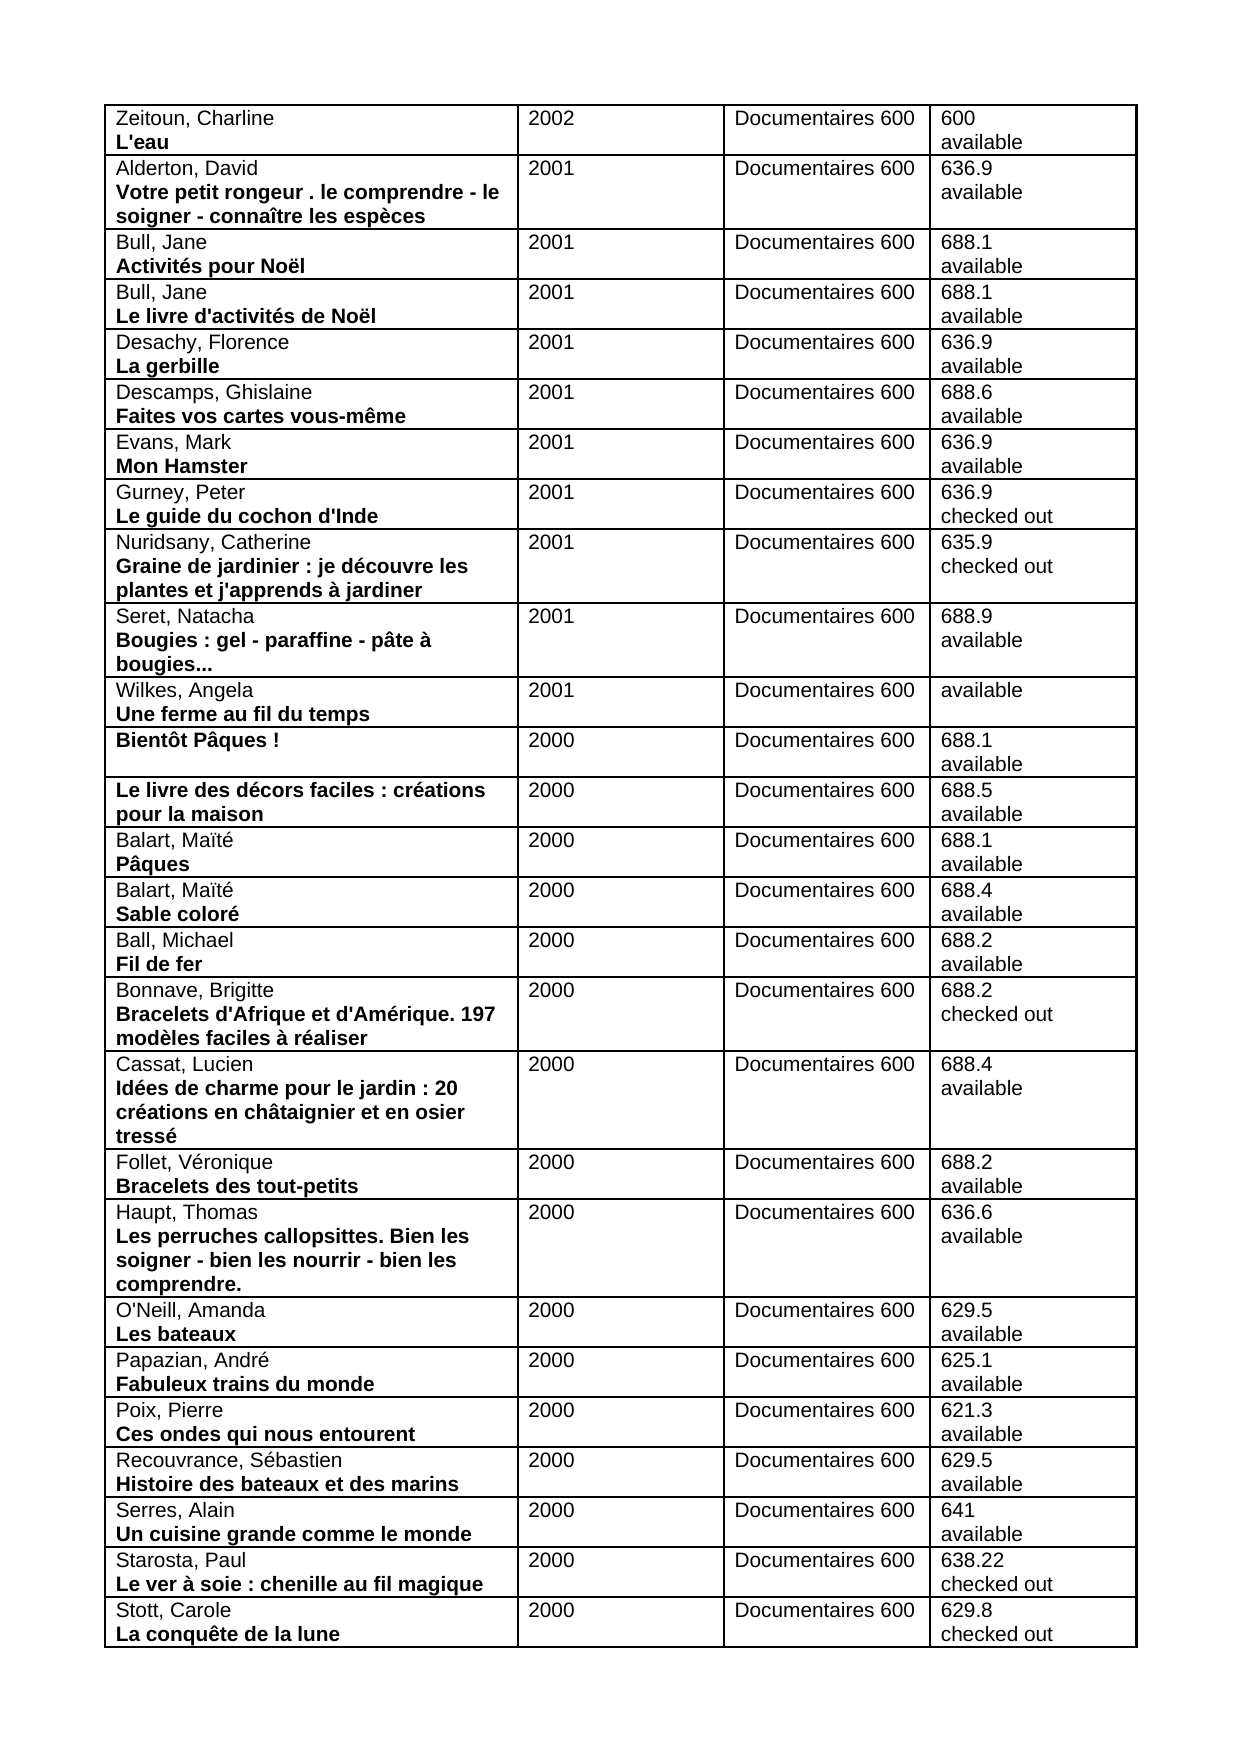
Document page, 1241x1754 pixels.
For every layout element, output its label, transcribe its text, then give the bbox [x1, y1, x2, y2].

table_cell Documentaires 600 [725, 978, 929, 1050]
table_cell Documentaires 600 [725, 1598, 929, 1646]
table_cell Documentaires 600 [725, 430, 929, 478]
table_cell Documentaires 600 [725, 330, 929, 378]
table_cell 629.5 available [931, 1298, 1135, 1346]
table_cell 2001 [519, 430, 723, 478]
table_cell Cassat, Lucien Idées de charme pour le jardin : 20 créations en châtaignier et en osier tressé [106, 1052, 517, 1148]
table_cell 688.9 available [931, 604, 1135, 676]
table_cell 688.4 available [931, 1052, 1135, 1148]
table_cell 2000 [519, 1448, 723, 1496]
table_cell 2001 [519, 604, 723, 676]
table_cell 600 available [931, 106, 1135, 154]
table_cell Documentaires 600 [725, 728, 929, 776]
table_cell Serres, Alain Un cuisine grande comme le monde [106, 1498, 517, 1546]
table_cell Le livre des décors faciles : créations pour la maison [106, 778, 517, 826]
table_cell O'Neill, Amanda Les bateaux [106, 1298, 517, 1346]
table_cell 2000 [519, 1498, 723, 1546]
table_cell 688.1 available [931, 728, 1135, 776]
table_cell 2001 [519, 156, 723, 228]
table_cell Haupt, Thomas Les perruches callopsittes. Bien les soigner - bien les nourrir - bien les comprendre. [106, 1200, 517, 1296]
table_cell Documentaires 600 [725, 778, 929, 826]
table_cell available [931, 678, 1135, 726]
table_cell 2000 [519, 1200, 723, 1296]
table_cell Documentaires 600 [725, 1200, 929, 1296]
table_cell Bonnave, Brigitte Bracelets d'Afrique et d'Amérique. 197 modèles faciles à réaliser [106, 978, 517, 1050]
table_cell 688.2 available [931, 1150, 1135, 1198]
table_cell Bull, Jane Activités pour Noël [106, 230, 517, 278]
table_cell Recouvrance, Sébastien Histoire des bateaux et des marins [106, 1448, 517, 1496]
table_cell Starosta, Paul Le ver à soie : chenille au fil magique [106, 1548, 517, 1596]
table_cell 2001 [519, 530, 723, 602]
table_cell 688.1 available [931, 828, 1135, 876]
table_cell Zeitoun, Charline L'eau [106, 106, 517, 154]
table_cell Bientôt Pâques ! [106, 728, 517, 776]
table_cell Balart, Maïté Sable coloré [106, 878, 517, 926]
table_cell 2000 [519, 1298, 723, 1346]
table_cell Documentaires 600 [725, 380, 929, 428]
table_cell 2000 [519, 1598, 723, 1646]
table_cell Documentaires 600 [725, 1150, 929, 1198]
table_cell 688.5 available [931, 778, 1135, 826]
table_cell 688.6 available [931, 380, 1135, 428]
table_cell Documentaires 600 [725, 106, 929, 154]
table_cell Ball, Michael Fil de fer [106, 928, 517, 976]
table_cell 2000 [519, 978, 723, 1050]
table_cell 629.8 checked out [931, 1598, 1135, 1646]
table_cell 688.1 available [931, 230, 1135, 278]
table_cell 636.9 available [931, 330, 1135, 378]
table_cell Documentaires 600 [725, 828, 929, 876]
table_cell 636.9 available [931, 430, 1135, 478]
table_cell Evans, Mark Mon Hamster [106, 430, 517, 478]
table_cell Documentaires 600 [725, 230, 929, 278]
table_cell 2002 [519, 106, 723, 154]
table_cell Documentaires 600 [725, 1548, 929, 1596]
table_cell Documentaires 600 [725, 1298, 929, 1346]
table_cell Documentaires 600 [725, 280, 929, 328]
table_cell 2000 [519, 828, 723, 876]
table_cell Documentaires 600 [725, 530, 929, 602]
table_cell 625.1 available [931, 1348, 1135, 1396]
table_cell Gurney, Peter Le guide du cochon d'Inde [106, 480, 517, 528]
table_cell 2001 [519, 280, 723, 328]
table_cell Seret, Natacha Bougies : gel - paraffine - pâte à bougies... [106, 604, 517, 676]
table_cell 2000 [519, 1398, 723, 1446]
table_cell Papazian, André Fabuleux trains du monde [106, 1348, 517, 1396]
table_cell 2001 [519, 380, 723, 428]
table_cell Documentaires 600 [725, 1448, 929, 1496]
table_cell Documentaires 600 [725, 878, 929, 926]
table_cell Poix, Pierre Ces ondes qui nous entourent [106, 1398, 517, 1446]
table_cell Stott, Carole La conquête de la lune [106, 1598, 517, 1646]
table_cell 2000 [519, 1052, 723, 1148]
table_cell 2000 [519, 728, 723, 776]
table_cell Desachy, Florence La gerbille [106, 330, 517, 378]
table_cell Follet, Véronique Bracelets des tout-petits [106, 1150, 517, 1198]
table_cell Documentaires 600 [725, 1498, 929, 1546]
table_cell 629.5 available [931, 1448, 1135, 1496]
table_cell Documentaires 600 [725, 1052, 929, 1148]
table_cell Descamps, Ghislaine Faites vos cartes vous-même [106, 380, 517, 428]
table_cell Documentaires 600 [725, 678, 929, 726]
table_cell 2000 [519, 778, 723, 826]
table_cell 638.22 checked out [931, 1548, 1135, 1596]
table_cell 2000 [519, 878, 723, 926]
table_cell 621.3 available [931, 1398, 1135, 1446]
table_cell 635.9 checked out [931, 530, 1135, 602]
table_cell Documentaires 600 [725, 928, 929, 976]
table_cell Documentaires 600 [725, 1398, 929, 1446]
table_cell Bull, Jane Le livre d'activités de Noël [106, 280, 517, 328]
table_cell 2000 [519, 1348, 723, 1396]
table_cell 688.2 checked out [931, 978, 1135, 1050]
table_cell 2000 [519, 1548, 723, 1596]
table_cell Documentaires 600 [725, 156, 929, 228]
table_cell 636.6 available [931, 1200, 1135, 1296]
table_cell 688.4 available [931, 878, 1135, 926]
table_cell Nuridsany, Catherine Graine de jardinier : je découvre les plantes et j'apprends à jardiner [106, 530, 517, 602]
table_cell 641 available [931, 1498, 1135, 1546]
table_cell Wilkes, Angela Une ferme au fil du temps [106, 678, 517, 726]
table_cell 2001 [519, 678, 723, 726]
table_cell Documentaires 600 [725, 604, 929, 676]
table_cell 636.9 available [931, 156, 1135, 228]
table_cell 2001 [519, 330, 723, 378]
table_cell 2001 [519, 230, 723, 278]
table_cell 2001 [519, 480, 723, 528]
table_cell Alderton, David Votre petit rongeur . le comprendre - le soigner - connaître les espèces [106, 156, 517, 228]
table_cell 2000 [519, 928, 723, 976]
table_cell 688.2 available [931, 928, 1135, 976]
table_cell Documentaires 600 [725, 1348, 929, 1396]
table_cell 688.1 available [931, 280, 1135, 328]
table_cell Documentaires 600 [725, 480, 929, 528]
table_cell Balart, Maïté Pâques [106, 828, 517, 876]
table_cell 2000 [519, 1150, 723, 1198]
table_cell 636.9 checked out [931, 480, 1135, 528]
